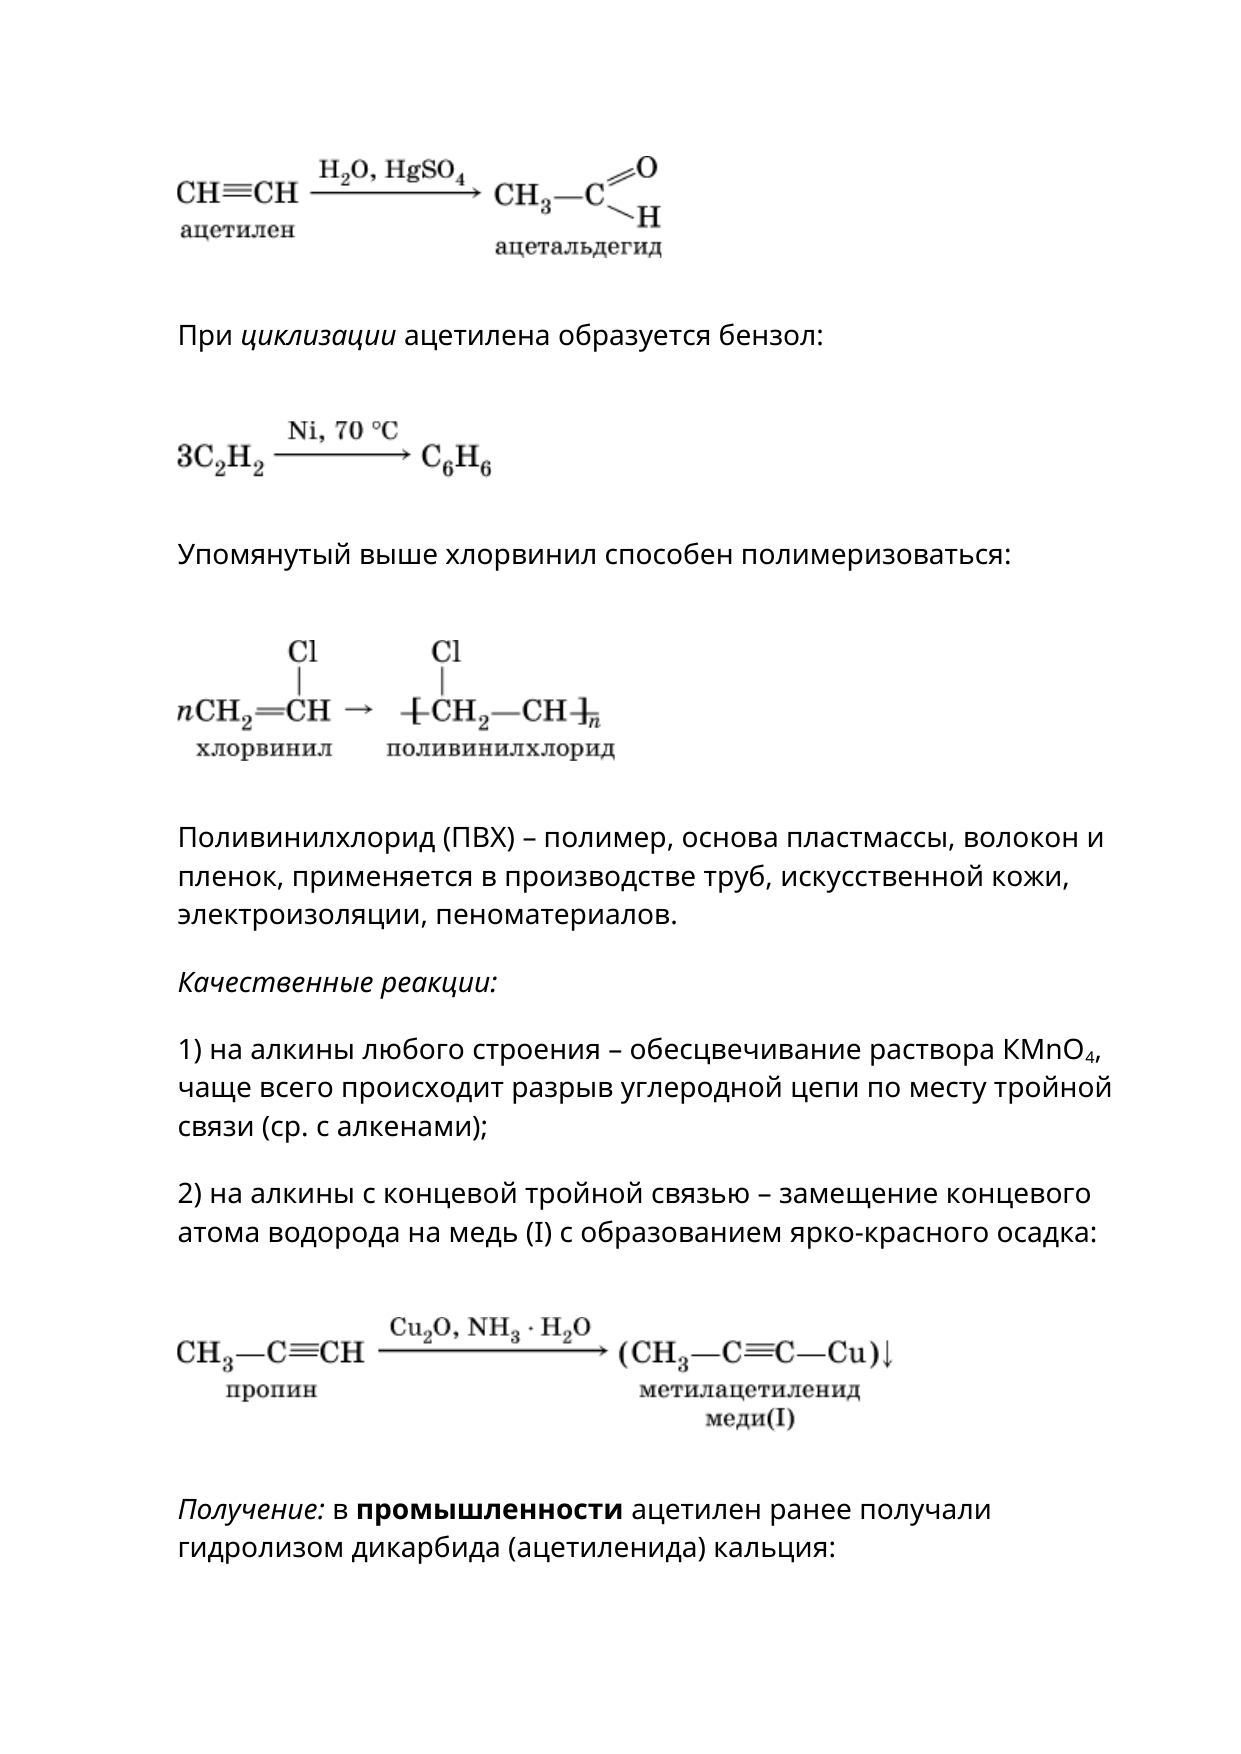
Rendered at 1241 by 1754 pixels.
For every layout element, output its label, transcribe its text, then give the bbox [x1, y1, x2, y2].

text Упомянутый выше хлорвинил способен полимеризоваться: [177, 534, 1152, 573]
text 2) на алкины с концевой тройной связью – замещение концевого атома водорода на медь (I) с образованием ярко-красного осадка: [177, 1174, 1152, 1250]
picture [177, 640, 615, 761]
text Получение: в промышленности ацетилен ранее получали гидролизом дикарбида (ацетиленида) кальция: [177, 1489, 1152, 1566]
text Поливинилхлорид (ПВХ) – полимер, основа пластмассы, волокон и пленок, применяется в производстве труб, искусственной кожи, электроизоляции, пеноматериалов. [177, 818, 1152, 933]
text 1) на алкины любого строения – обесцвечивание раствора КMnO4, чаще всего происходит разрыв углеродной цепи по месту тройной связи (ср. с алкенами); [177, 1029, 1152, 1144]
picture [177, 156, 662, 258]
picture [177, 1317, 893, 1432]
text Качественные реакции: [177, 962, 1152, 1000]
picture [177, 421, 492, 478]
text При циклизации ацетилена образуется бензол: [177, 315, 1152, 353]
